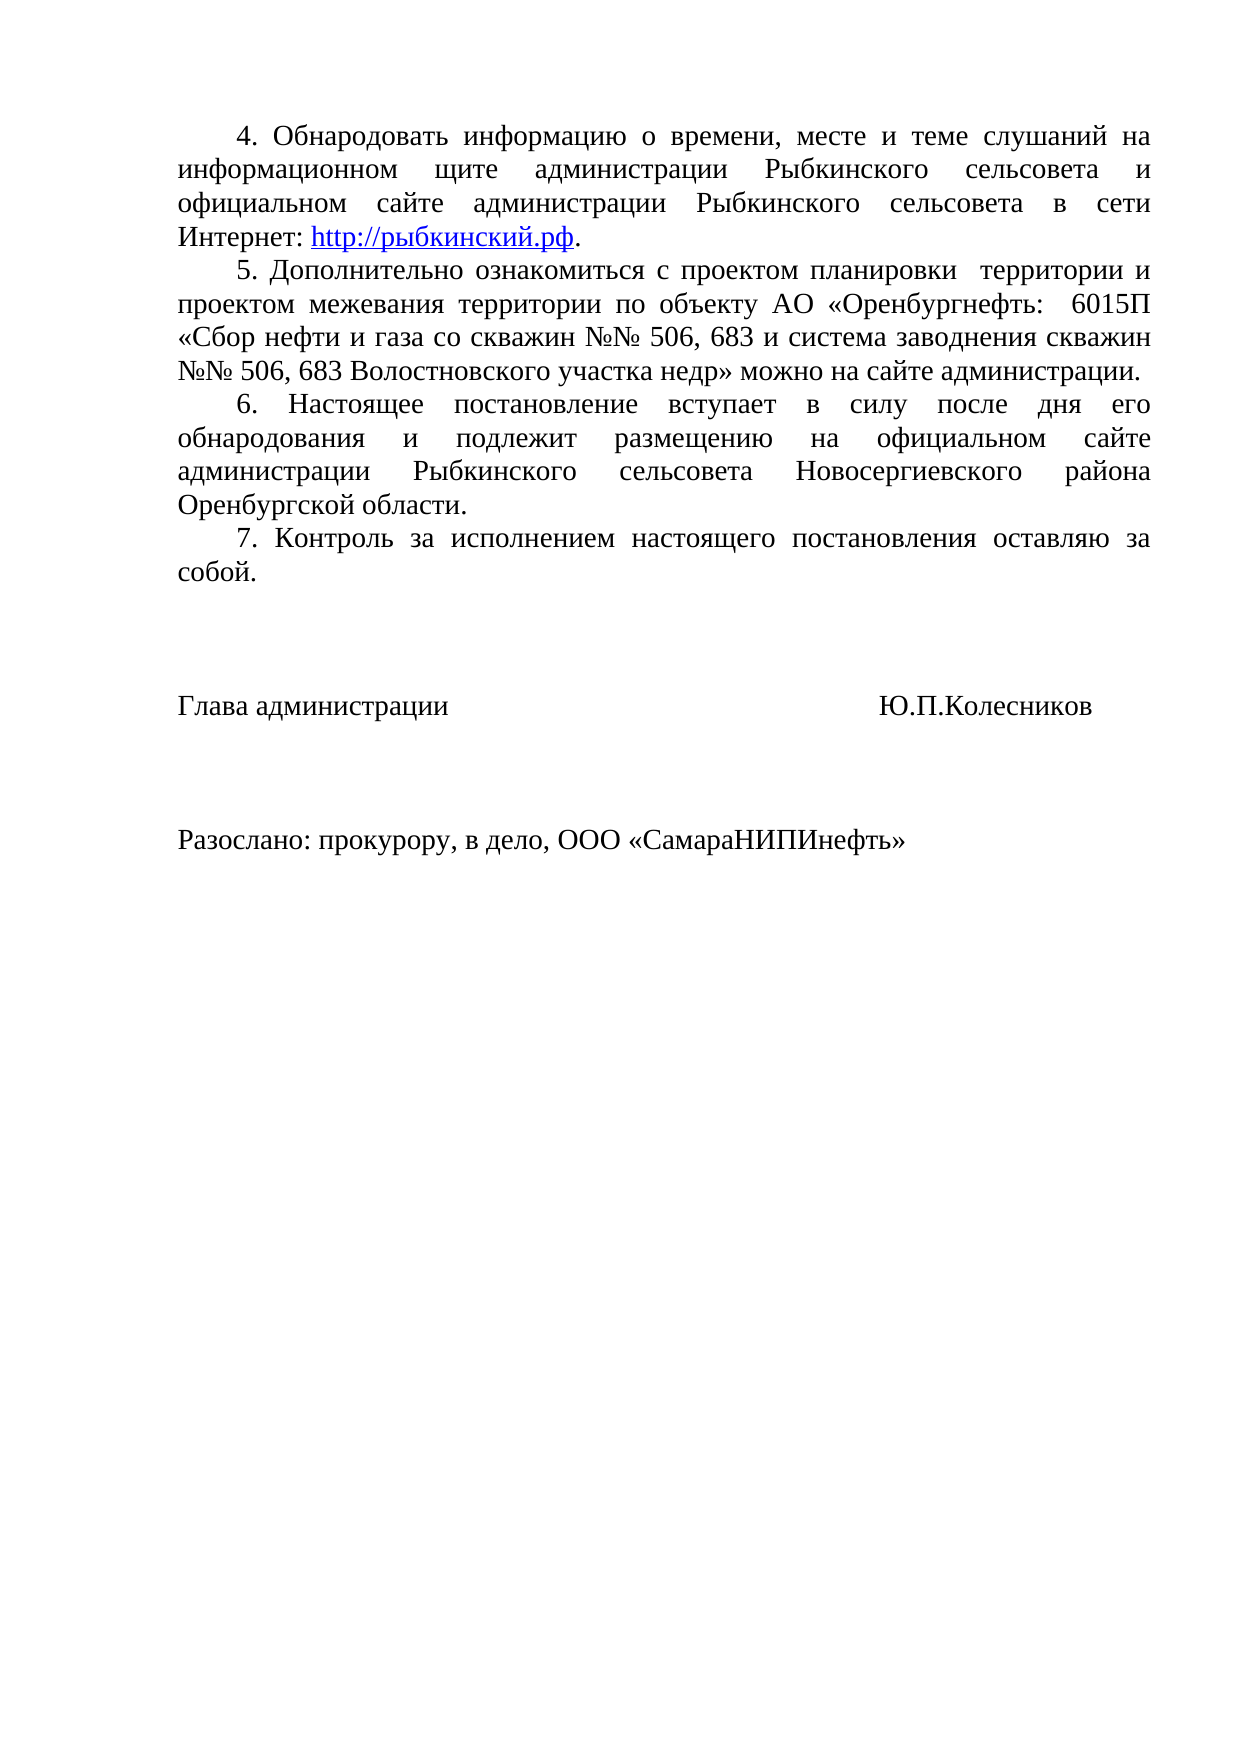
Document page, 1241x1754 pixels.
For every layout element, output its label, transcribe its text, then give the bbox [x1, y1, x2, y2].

text Глава администрации Ю.П.Колесников [177, 688, 1152, 722]
list 6. Настоящее постановление вступает в силу после дня его обнародования и подлежит размещению на официальном сайте администрации Рыбкинского сельсовета Новосергиевского района Оренбургской области. [177, 386, 1152, 521]
text 5. Дополнительно ознакомиться с проектом планировки территории и проектом межевания территории по объекту АО «Оренбургнефть: 6015П «Сбор нефти и газа со скважин №№ 506, 683 и система заводнения скважин №№ 506, 683 Волостновского участка недр» можно на сайте администрации. [177, 252, 1152, 386]
list 7. Контроль за исполнением настоящего постановления оставляю за собой. [177, 521, 1152, 588]
text Разослано: прокурору, в дело, ООО «СамараНИПИнефть» [177, 822, 1152, 856]
text 4. Обнародовать информацию о времени, месте и теме слушаний на информационном щите администрации Рыбкинского сельсовета и официальном сайте администрации Рыбкинского сельсовета в сети Интернет: http://рыбкинский.рф. [177, 118, 1152, 252]
